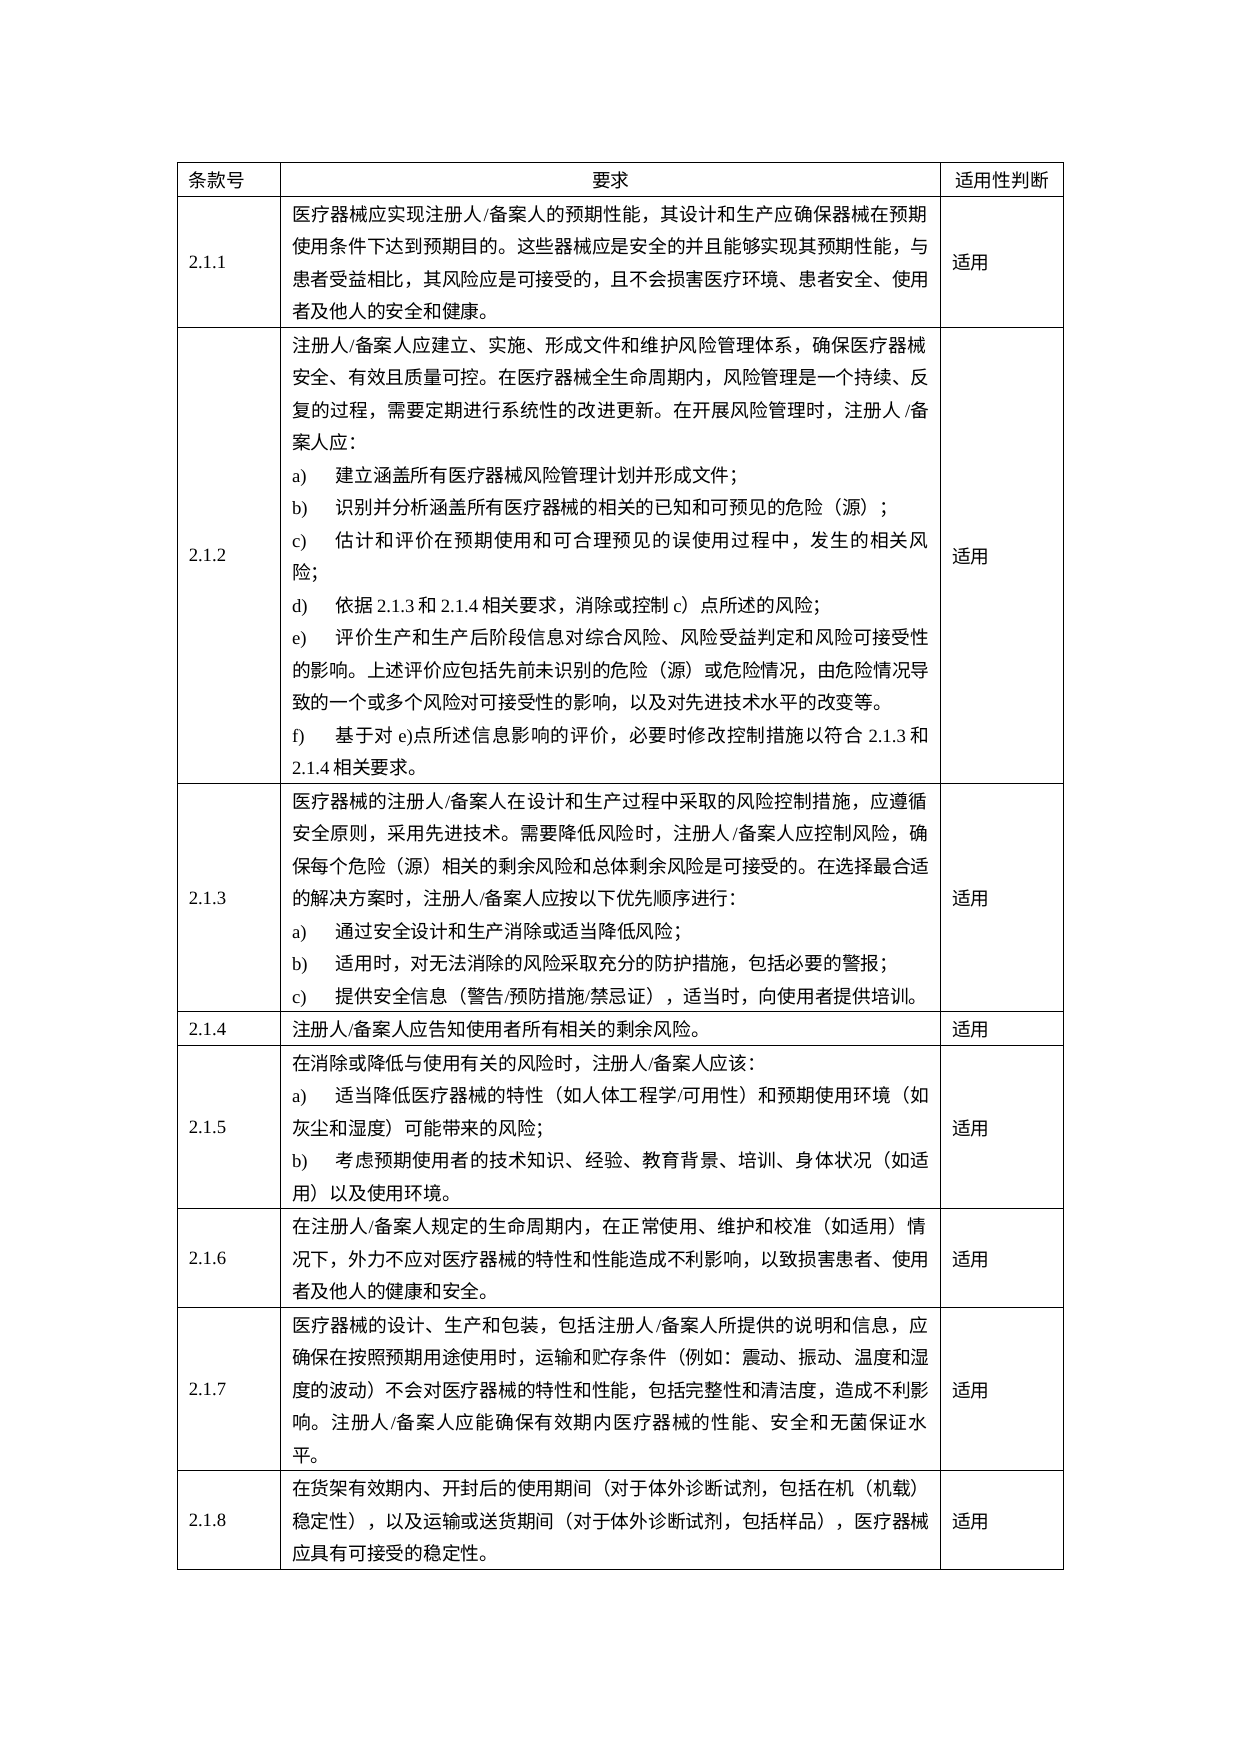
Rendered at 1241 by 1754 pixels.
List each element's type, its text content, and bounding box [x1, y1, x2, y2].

table_cell 适用 [941, 1308, 1063, 1470]
table_cell 注册人/备案人应建立、实施、形成文件和维护风险管理体系，确保医疗器械安全、有效且质量可控。在医疗器械全生命周期内，风险管理是一个持续、反复的过程，需要定期进行系统性的改进更新。在开展风险管理时，注册人/备案人应： a) 建立涵盖所有医疗器械风险管理计划并形成文件； b) 识别并分析涵盖所有医疗器械的相关的已知和可预见的危险（源）； c) 估计和评价在预期使用和可合理预见的误使用过程中，发生的相关风险； d) 依据2.1.3和2.1.4相关要求，消除或控制c）点所述的风险； e) 评价生产和生产后阶段信息对综合风险、风险受益判定和风险可接受性的影响。上述评价应包括先前未识别的危险（源）或危险情况，由危险情况导致的一个或多个风险对可接受性的影响，以及对先进技术水平的改变等。 f) 基于对e)点所述信息影响的评价，必要时修改控制措施以符合2.1.3和2.1.4相关要求。 [281, 328, 940, 783]
table_cell 2.1.1 [178, 197, 280, 327]
table_cell 适用 [941, 1046, 1063, 1208]
table_cell 注册人/备案人应告知使用者所有相关的剩余风险。 [281, 1012, 940, 1045]
table_cell 2.1.6 [178, 1209, 280, 1307]
table_cell 在消除或降低与使用有关的风险时，注册人/备案人应该： a) 适当降低医疗器械的特性（如人体工程学/可用性）和预期使用环境（如灰尘和湿度）可能带来的风险； b) 考虑预期使用者的技术知识、经验、教育背景、培训、身体状况（如适用）以及使用环境。 [281, 1046, 940, 1208]
table_cell 适用 [941, 328, 1063, 783]
table_header 适用性判断 [941, 163, 1063, 196]
table_cell 2.1.3 [178, 784, 280, 1011]
table_header 条款号 [178, 163, 280, 196]
table_cell 在货架有效期内、开封后的使用期间（对于体外诊断试剂，包括在机（机载）稳定性），以及运输或送货期间（对于体外诊断试剂，包括样品），医疗器械应具有可接受的稳定性。 [281, 1471, 940, 1569]
table_cell 适用 [941, 1012, 1063, 1045]
table_cell 医疗器械应实现注册人/备案人的预期性能，其设计和生产应确保器械在预期使用条件下达到预期目的。这些器械应是安全的并且能够实现其预期性能，与患者受益相比，其风险应是可接受的，且不会损害医疗环境、患者安全、使用者及他人的安全和健康。 [281, 197, 940, 327]
table_cell 2.1.2 [178, 328, 280, 783]
table_header 要求 [281, 163, 940, 196]
table_cell 适用 [941, 1209, 1063, 1307]
table_cell 适用 [941, 1471, 1063, 1569]
table_cell 适用 [941, 784, 1063, 1011]
table_cell 2.1.5 [178, 1046, 280, 1208]
table_cell 在注册人/备案人规定的生命周期内，在正常使用、维护和校准（如适用）情况下，外力不应对医疗器械的特性和性能造成不利影响，以致损害患者、使用者及他人的健康和安全。 [281, 1209, 940, 1307]
table_cell 医疗器械的注册人/备案人在设计和生产过程中采取的风险控制措施，应遵循安全原则，采用先进技术。需要降低风险时，注册人/备案人应控制风险，确保每个危险（源）相关的剩余风险和总体剩余风险是可接受的。在选择最合适的解决方案时，注册人/备案人应按以下优先顺序进行： a) 通过安全设计和生产消除或适当降低风险； b) 适用时，对无法消除的风险采取充分的防护措施，包括必要的警报； c) 提供安全信息（警告/预防措施/禁忌证），适当时，向使用者提供培训。 [281, 784, 940, 1011]
table_cell 医疗器械的设计、生产和包装，包括注册人/备案人所提供的说明和信息，应确保在按照预期用途使用时，运输和贮存条件（例如：震动、振动、温度和湿度的波动）不会对医疗器械的特性和性能，包括完整性和清洁度，造成不利影响。注册人/备案人应能确保有效期内医疗器械的性能、安全和无菌保证水平。 [281, 1308, 940, 1470]
table_cell 2.1.8 [178, 1471, 280, 1569]
table_cell 2.1.4 [178, 1012, 280, 1045]
table_cell 适用 [941, 197, 1063, 327]
table_cell 2.1.7 [178, 1308, 280, 1470]
